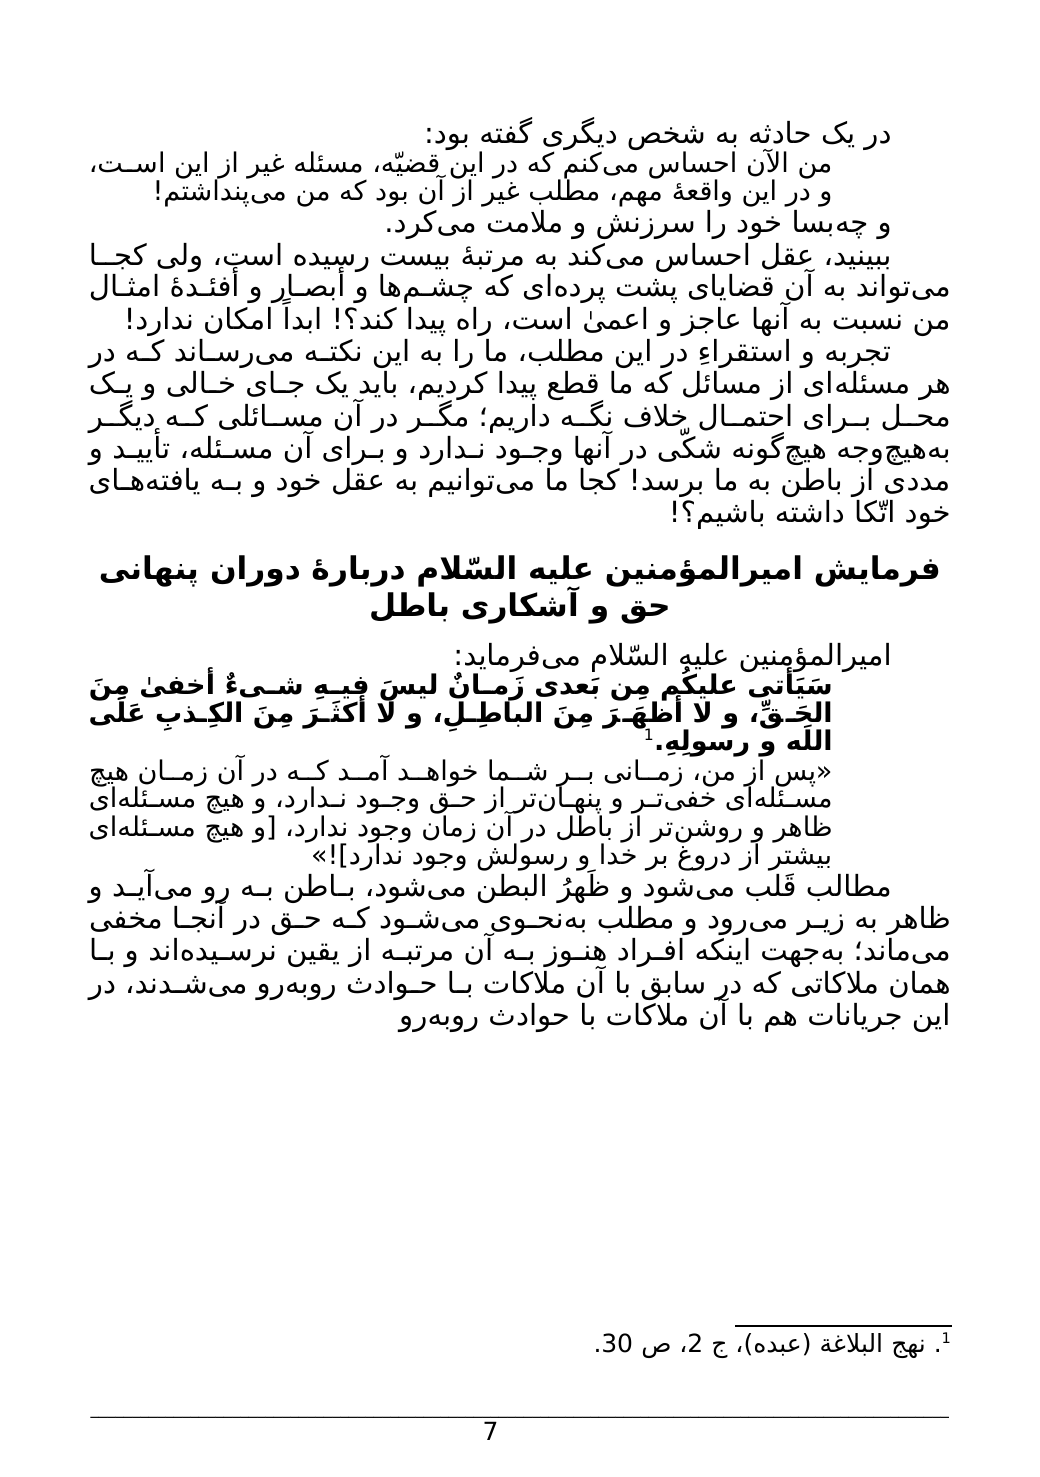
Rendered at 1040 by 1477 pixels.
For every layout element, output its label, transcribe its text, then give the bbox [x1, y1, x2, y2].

text سَیَأتی علیکُم مِن بَعدی زَمانٌ لیسَ فیهِ شی‌ءٌ أخفیٰ مِنَ الحَقِّ، و لا أظهَرَ مِنَ الباطِلِ، و لا أکثَرَ مِنَ الکِذبِ عَلَی اللَه و رسولِهِ. [89, 672, 833, 757]
text ببینید، عقل احساس می‌کند به مرتبۀ بیست رسیده است، ولی کجا می‌تواند به آن قضایای پشت پرده‌ای که چشم‌ها و أبصار و أفئدۀ امثال من نسبت به آنها عاجز و اعمیٰ است، راه پیدا کند؟! ابداً امکان ندارد! [89, 239, 951, 336]
subtitle فرمایش امیرالمؤمنین علیه السّلام دربارۀ دوران پنهانی حق و آشکاری باطل [89, 551, 951, 623]
text من الآن احساس می‌کنم که در این قضیّه، مسئله غیر از این است، و در این واقعۀ مهم، مطلب غیر از آن بود که من می‌پنداشتم! [89, 150, 833, 207]
text و چه‌بسا خود را سرزنش و ملامت می‌کرد. [89, 207, 951, 239]
text امیرالمؤمنین علیه السّلام می‌فرماید: [89, 640, 951, 672]
text مطالب قَلب می‌شود و ظَهرُ البطن می‌شود، باطن به رو می‌آید و ظاهر به زیر می‌رود و مطلب به‌نحوی می‌شود که حق در آنجا مخفی می‌ماند؛ به‌جهت اینکه افراد هنوز به آن مرتبه از یقین نرسیده‌اند و با همان ملاکاتی که در سابق با آن ملاکات با حوادث روبه‌رو می‌شدند، در این جریانات هم با آن ملاکات با حوادث روبه‌رو [89, 871, 951, 1032]
text تجربه و استقراءِ در این مطلب، ما را به این نکته می‌رساند که در هر مسئله‌ای از مسائل که ما قطع پیدا کردیم، باید یک جای خالی و یک محل برای احتمال خلاف نگه داریم؛ مگر در آن مسائلی که دیگر به‌هیچ‌وجه هیچ‌گونه شکّی در آنها وجود ندارد و برای آن مسئله، تأیید و مددی از باطن به ما برسد! کجا ما می‌توانیم به عقل خود و به یافته‌های خود اتّکا داشته باشیم؟! [89, 336, 951, 530]
text در یک حادثه به شخص دیگری گفته بود: [89, 118, 951, 150]
text «پس از من، زمانی بر شما خواهد آمد که در آن زمان هیچ مسئله‌ای خفی‌تر و پنهان‌تر از حق وجود ندارد، و هیچ مسئله‌ای ظاهر و روشن‌تر از باطل در آن زمان وجود ندارد، [و هیچ مسئله‌ای بیشتر از دروغ بر خدا و رسولش وجود ندارد]!» [89, 757, 833, 871]
